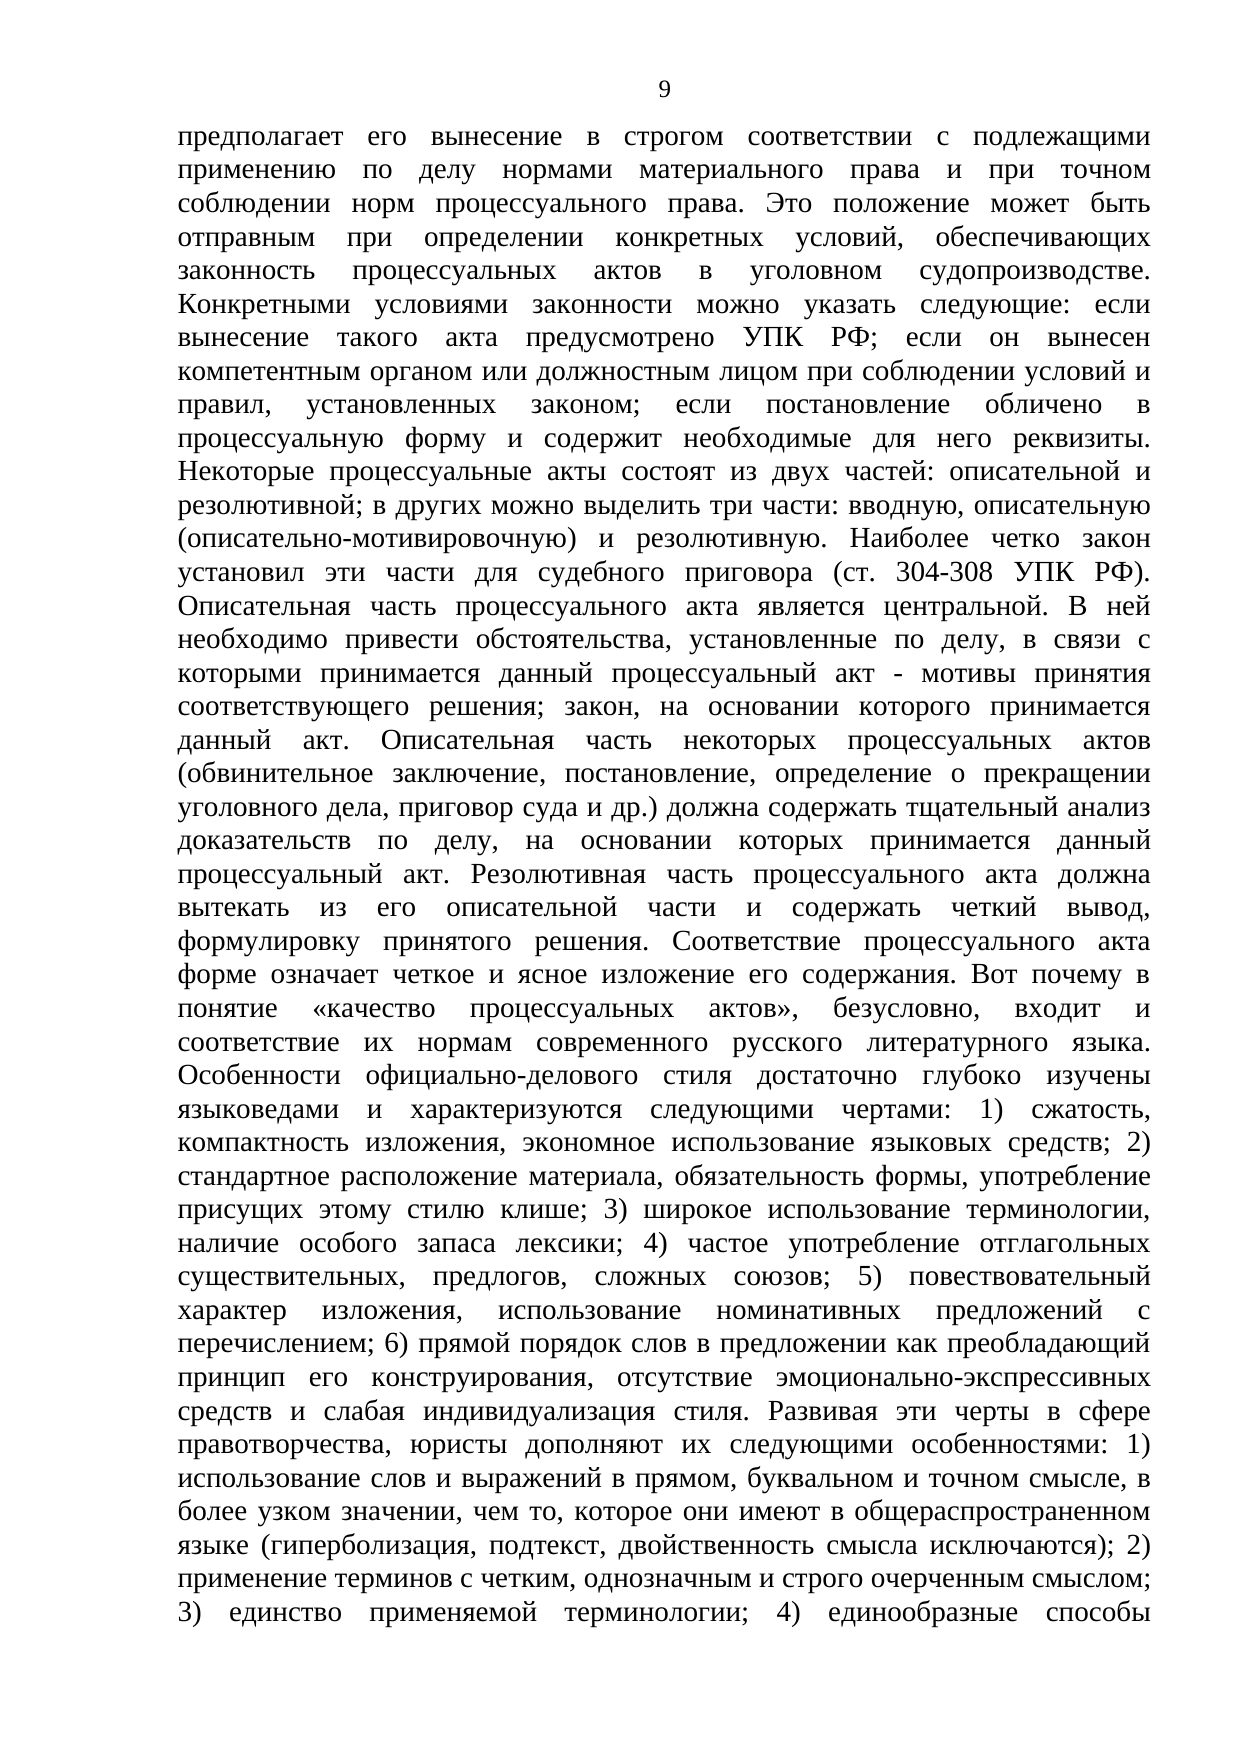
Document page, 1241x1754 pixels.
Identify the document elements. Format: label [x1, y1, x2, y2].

text [177, 118, 1152, 1627]
